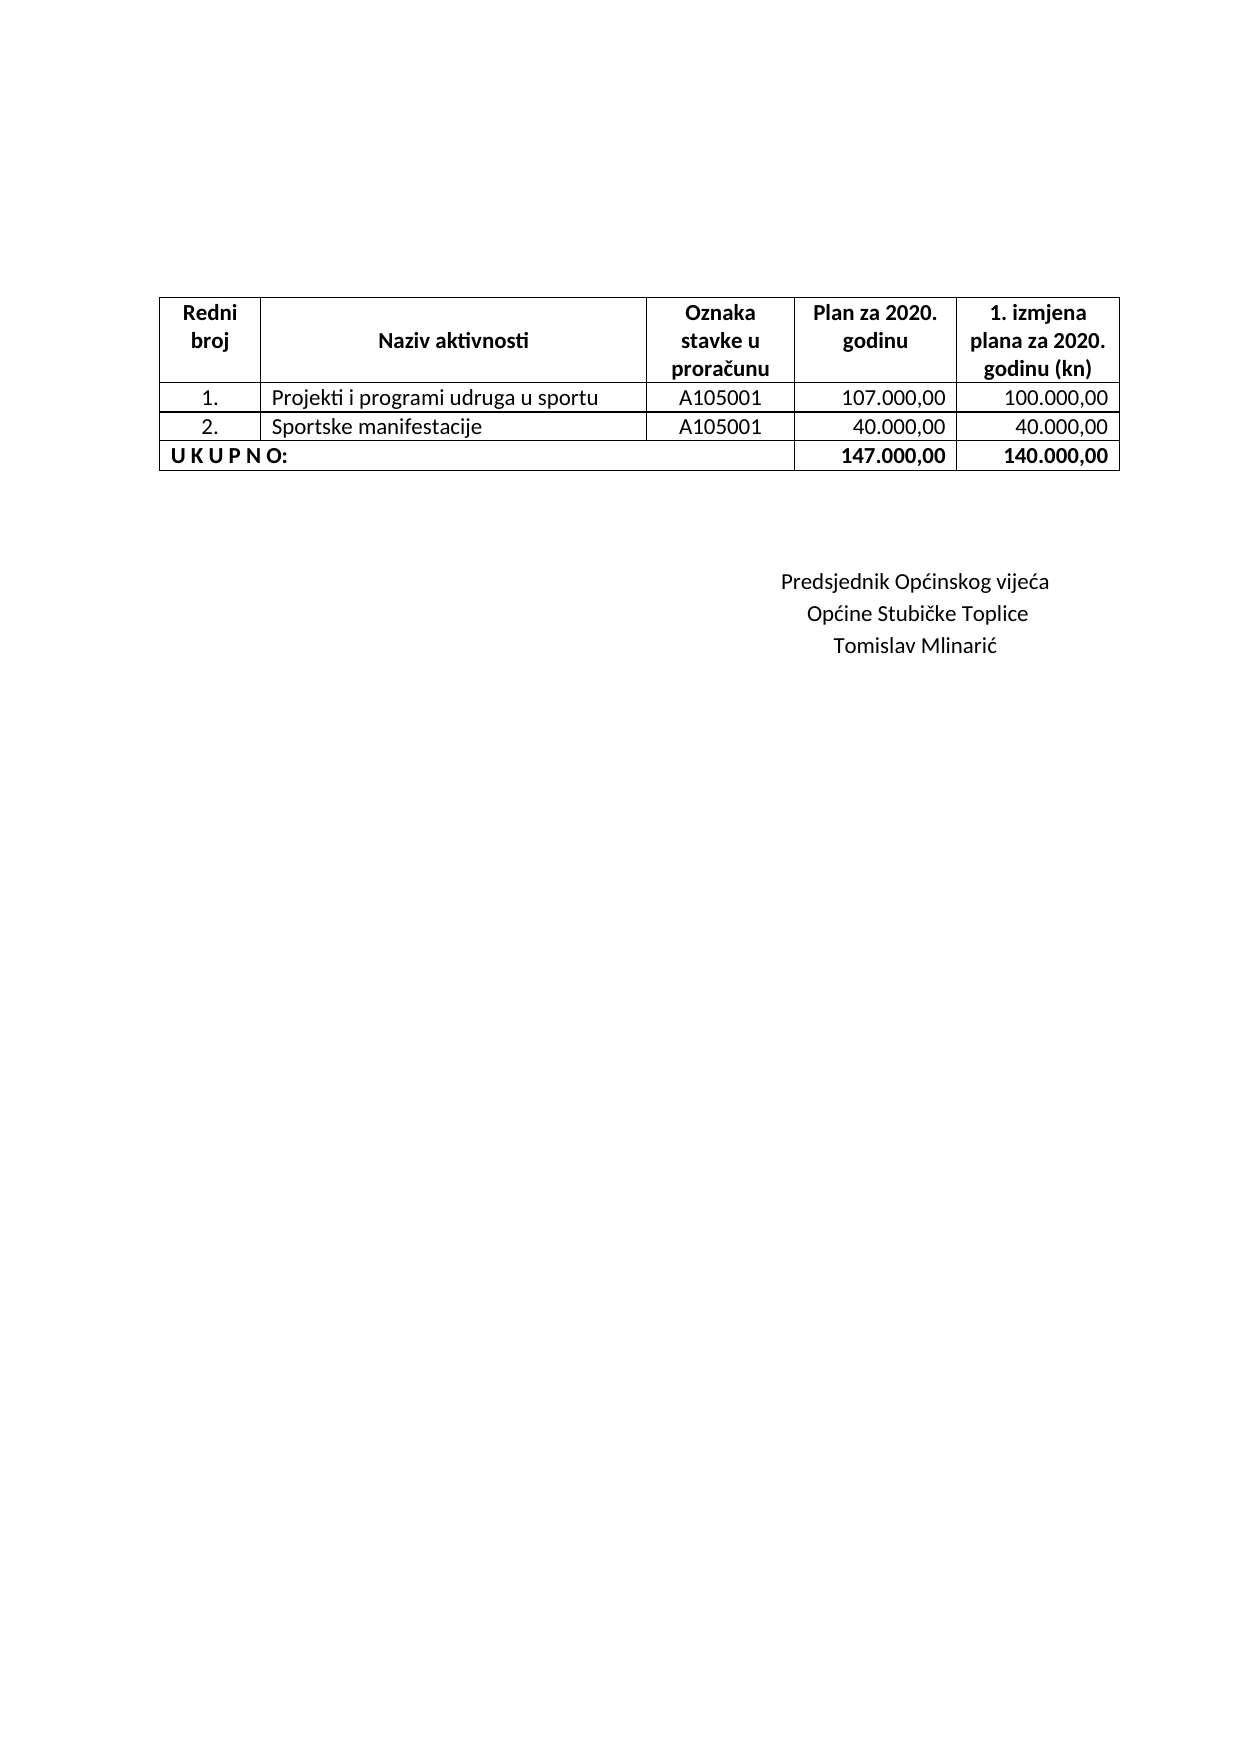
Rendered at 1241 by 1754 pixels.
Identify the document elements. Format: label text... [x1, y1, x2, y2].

table_cell A105001 [647, 413, 794, 440]
table_header Plan za 2020. godinu [795, 298, 956, 382]
table_cell Projekti i programi udruga u sportu [261, 383, 646, 411]
table_cell 1. [160, 383, 260, 411]
table_cell U K U P N O: [160, 441, 794, 469]
table_header Redni broj [160, 298, 260, 382]
table_cell 100.000,00 [957, 383, 1119, 411]
text Tomislav Mlinarić [664, 631, 1093, 659]
table_cell 107.000,00 [795, 383, 956, 411]
table_cell 40.000,00 [957, 413, 1119, 440]
table_cell A105001 [647, 383, 794, 411]
table_header Naziv aktivnosti [261, 298, 646, 382]
table_cell 2. [160, 413, 260, 440]
table_header 1. izmjena plana za 2020. godinu (kn) [957, 298, 1119, 382]
table_cell Sportske manifestacije [261, 413, 646, 440]
table_cell 147.000,00 [795, 441, 956, 469]
text Općine Stubičke Toplice [664, 599, 1093, 627]
table_cell 140.000,00 [957, 441, 1119, 469]
text Predsjednik Općinskog vijeća [664, 567, 1093, 595]
table_header Oznaka stavke u proračunu [647, 298, 794, 382]
table_cell 40.000,00 [795, 413, 956, 440]
